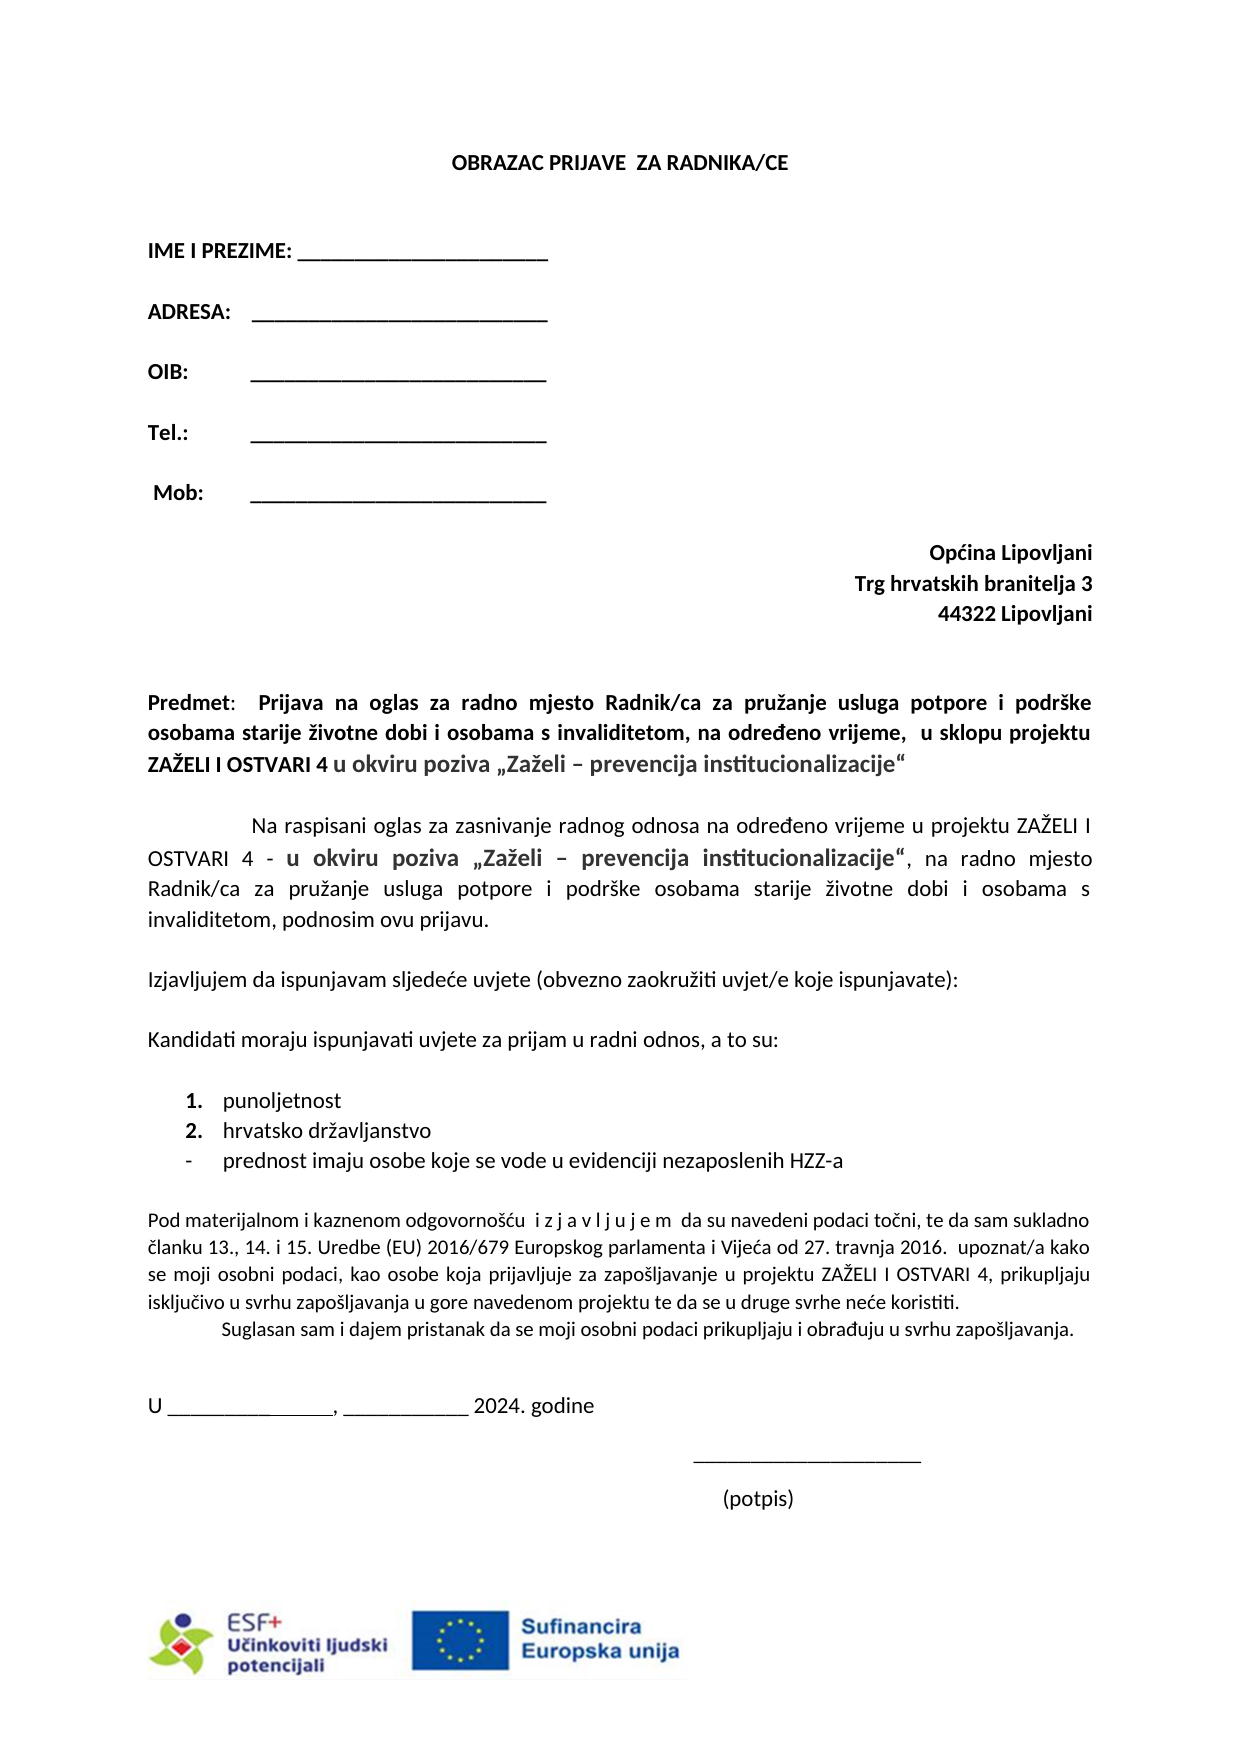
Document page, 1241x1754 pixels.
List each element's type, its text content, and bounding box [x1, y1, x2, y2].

text Mob: __________________________ [148, 478, 1093, 506]
text Izjavljujem da ispunjavam sljedeće uvjete (obvezno zaokružiti uvjet/e koje ispunjavate): [148, 965, 1093, 993]
text Trg hrvatskih branitelja 3 [148, 569, 1093, 597]
text IME I PREZIME: ______________________ [148, 236, 1093, 264]
text (potpis) [148, 1484, 1093, 1512]
text Pod materijalnom i kaznenom odgovornošću i z j a v l j u j e m da su navedeni podaci točni, te da sam sukladno članku 13., 14. i 15. Uredbe (EU) 2016/679 Europskog parlamenta i Vijeća od 27. travnja 2016. upoznat/a kako se moji osobni podaci, kao osobe koja prijavljuje za zapošljavanje u projektu ZAŽELI I OSTVARI 4, prikupljaju isključivo u svrhu zapošljavanja u gore navedenom projektu te da se u druge svrhe neće koristiti. [148, 1207, 1093, 1314]
text U _________ , ___________ 2024. godine [148, 1391, 1093, 1419]
text Općina Lipovljani [148, 538, 1093, 567]
text ____________________ [148, 1438, 1093, 1466]
list punoljetnost [185, 1086, 1093, 1114]
text ADRESA: __________________________ [148, 297, 1093, 325]
list prednost imaju osobe koje se vode u evidenciji nezaposlenih HZZ-a [185, 1146, 1093, 1174]
list hrvatsko državljanstvo [185, 1116, 1093, 1144]
text OIB: __________________________ [148, 357, 1093, 385]
picture [147, 1600, 688, 1681]
text Suglasan sam i dajem pristanak da se moji osobni podaci prikupljaju i obrađuju u svrhu zapošljavanja. [148, 1316, 1093, 1342]
text OBRAZAC PRIJAVE ZA RADNIKA/CE [148, 148, 1093, 176]
text 44322 Lipovljani [148, 599, 1093, 627]
text Tel.: __________________________ [148, 418, 1093, 446]
text Predmet: Prijava na oglas za radno mjesto Radnik/ca za pružanje usluga potpore i podrške osobama starije životne dobi i osobama s invaliditetom, na određeno vrijeme, u sklopu projektu ZAŽELI I OSTVARI 4 u okviru poziva „Zaželi – prevencija institucionalizacije“ [148, 688, 1093, 779]
text Na raspisani oglas za zasnivanje radnog odnosa na određeno vrijeme u projektu ZAŽELI I OSTVARI 4 - u okviru poziva „Zaželi – prevencija institucionalizacije“, na radno mjesto Radnik/ca za pružanje usluga potpore i podrške osobama starije životne dobi i osobama s invaliditetom, podnosim ovu prijavu. [148, 811, 1093, 933]
text Kandidati moraju ispunjavati uvjete za prijam u radni odnos, a to su: [148, 1026, 1093, 1054]
